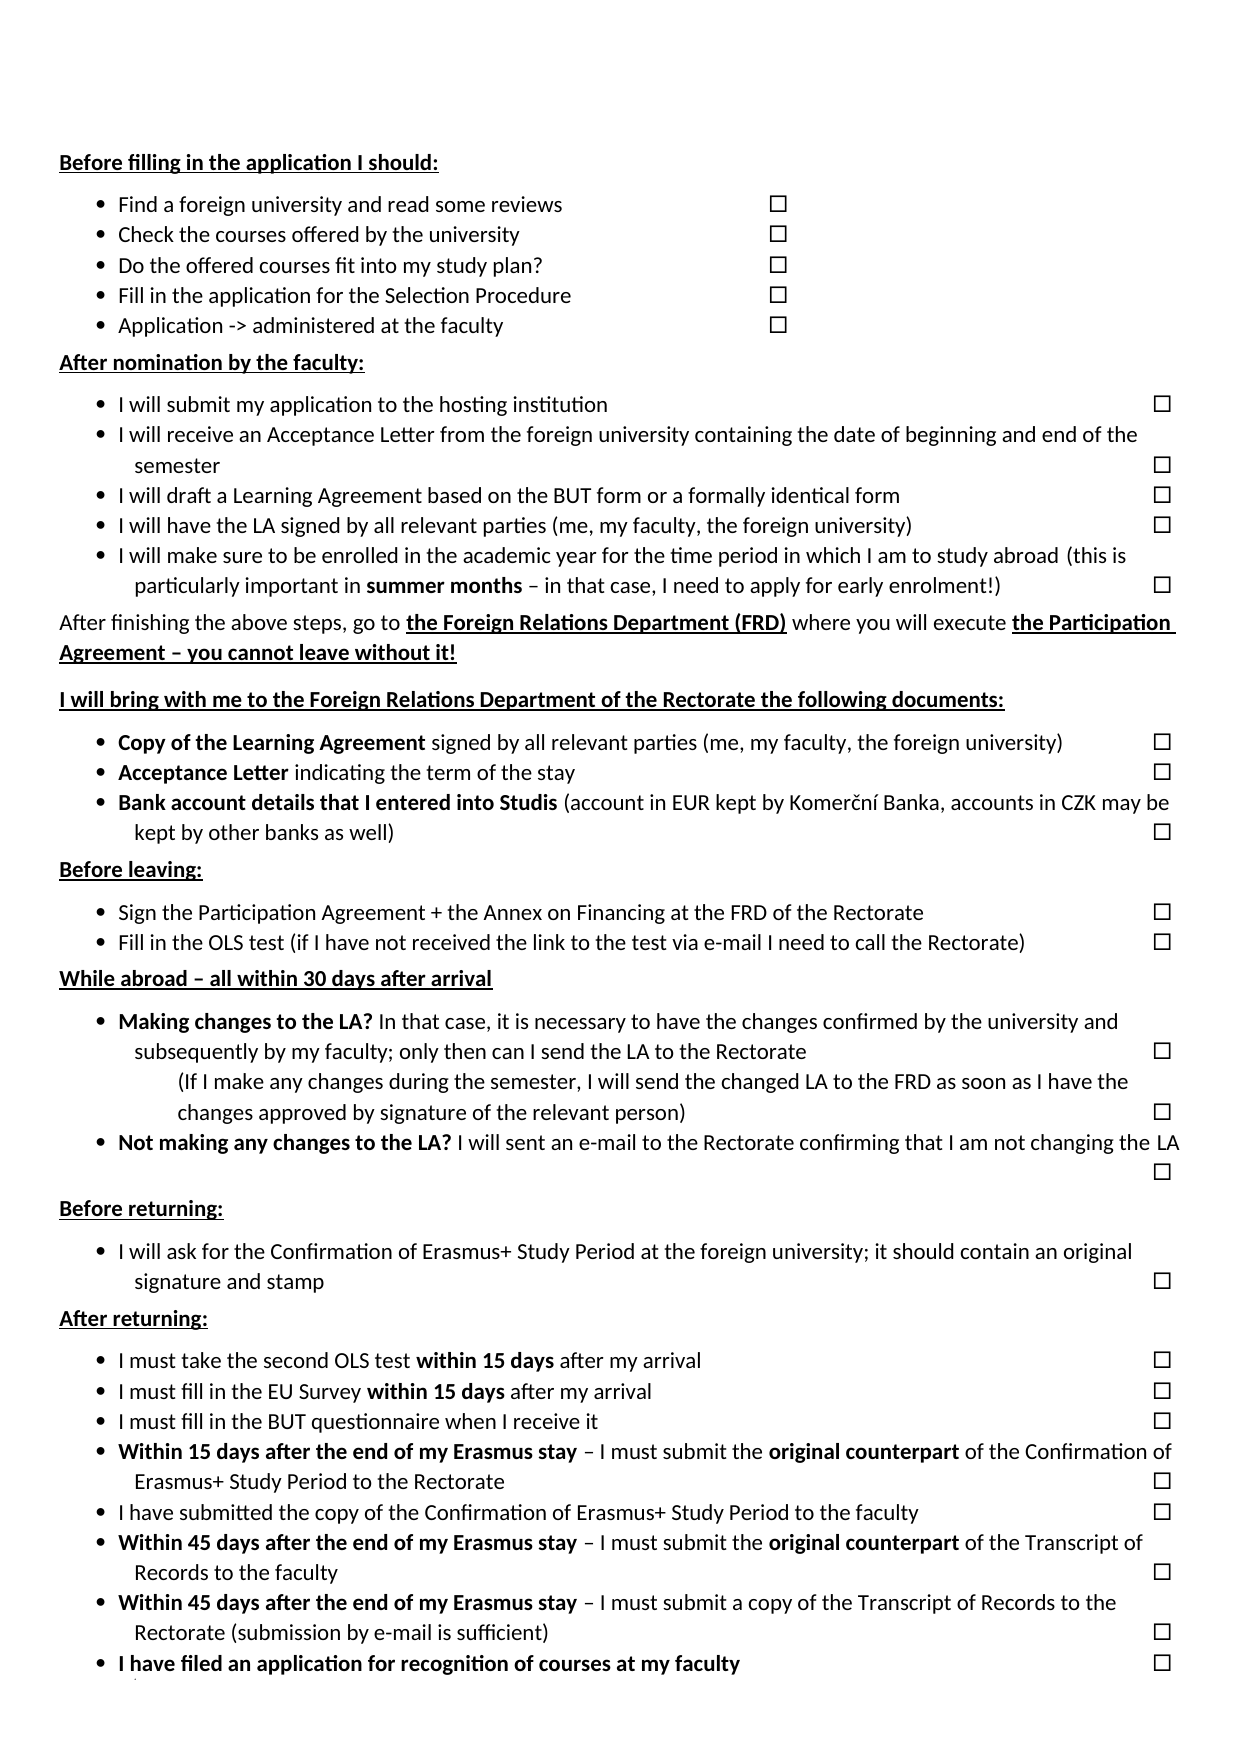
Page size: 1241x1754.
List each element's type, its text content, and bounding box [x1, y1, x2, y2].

list I must fill in the EU Survey within 15 days after my arrival [97, 1377, 1181, 1405]
text Before returning: [59, 1194, 1226, 1222]
text Before filling in the application I should: [59, 148, 1226, 176]
list I have filed an application for recognition of courses at my faculty [97, 1649, 1181, 1677]
list Within 45 days after the end of my Erasmus stay – I must submit the original counterpart of the Transcript of Records to the faculty [97, 1528, 1181, 1586]
list Check the courses offered by the university [97, 221, 1167, 248]
list Within 45 days after the end of my Erasmus stay – I must submit a copy of the Transcript of Records to the Rectorate (submission by e-mail is sufficient) [97, 1588, 1181, 1646]
list I will receive an Acceptance Letter from the foreign university containing the date of beginning and end of the semester [97, 421, 1181, 479]
text Before leaving: [59, 855, 1226, 883]
text After finishing the above steps, go to the Foreign Relations Department (FRD) where you will execute the Participation Agreement – you cannot leave without it! [59, 608, 1226, 666]
list Making changes to the LA? In that case, it is necessary to have the changes confirmed by the university and subsequently by my faculty; only then can I send the LA to the Rectorate [97, 1007, 1181, 1065]
list Find a foreign university and read some reviews [97, 190, 1167, 218]
list I have submitted the copy of the Confirmation of Erasmus+ Study Period to the faculty [97, 1498, 1181, 1526]
list I must take the second OLS test within 15 days after my arrival [97, 1347, 1181, 1374]
list Copy of the Learning Agreement signed by all relevant parties (me, my faculty, the foreign university) [97, 728, 1181, 756]
list I will make sure to be enrolled in the academic year for the time period in which I am to study abroad (this is particularly important in summer months – in that case, I need to apply for early enrolment!) [97, 541, 1181, 599]
text After returning: [59, 1304, 1226, 1332]
list Do the offered courses fit into my study plan? [97, 251, 1167, 279]
list I must fill in the BUT questionnaire when I receive it [97, 1407, 1181, 1435]
list Bank account details that I entered into Studis (account in EUR kept by Komerční Banka, accounts in CZK may be kept by other banks as well) [97, 788, 1181, 846]
list Sign the Participation Agreement + the Annex on Financing at the FRD of the Rectorate [97, 898, 1181, 926]
list Acceptance Letter indicating the term of the stay [97, 758, 1181, 786]
list Fill in the OLS test (if I have not received the link to the test via e-mail I need to call the Rectorate) [97, 928, 1181, 956]
text After nomination by the faculty: [59, 348, 1226, 376]
text I will bring with me to the Foreign Relations Department of the Rectorate the following documents: [59, 685, 1226, 713]
list Not making any changes to the LA? I will sent an e-mail to the Rectorate confirming that I am not changing the LA [97, 1128, 1181, 1186]
list (If I make any changes during the semester, I will send the changed LA to the FRD as soon as I have the changes approved by signature of the relevant person) [177, 1067, 1181, 1126]
list I will submit my application to the hosting institution [97, 390, 1181, 418]
list Fill in the application for the Selection Procedure [97, 281, 1167, 309]
list I will draft a Learning Agreement based on the BUT form or a formally identical form [97, 481, 1181, 509]
list I will ask for the Confirmation of Erasmus+ Study Period at the foreign university; it should contain an original signature and stamp [97, 1237, 1181, 1295]
list I will have the LA signed by all relevant parties (me, my faculty, the foreign university) [97, 511, 1181, 539]
text While abroad – all within 30 days after arrival [59, 964, 1226, 992]
list Within 15 days after the end of my Erasmus stay – I must submit the original counterpart of the Confirmation of Erasmus+ Study Period to the Rectorate [97, 1437, 1181, 1495]
list Application -> administered at the faculty [97, 311, 1167, 339]
